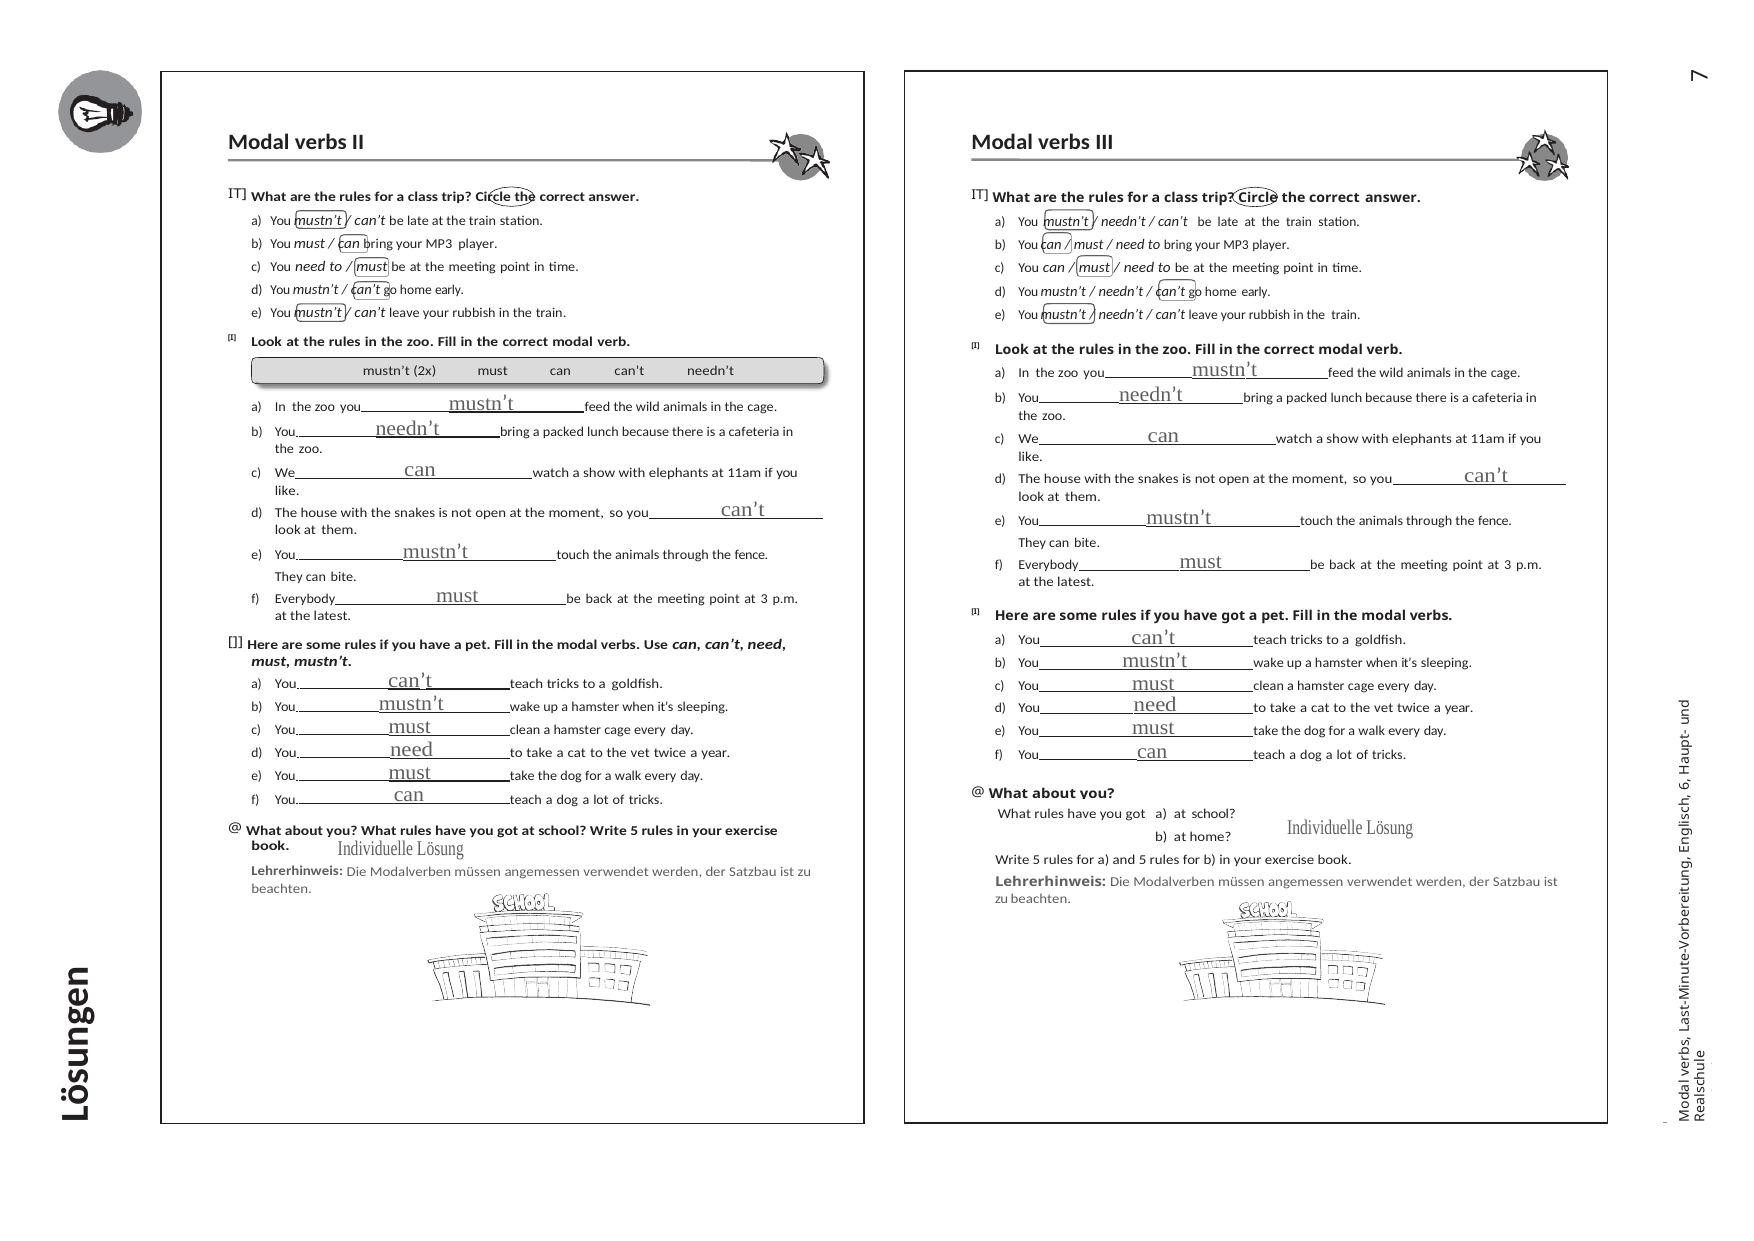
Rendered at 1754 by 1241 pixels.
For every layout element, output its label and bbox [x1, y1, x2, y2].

picture [1179, 901, 1385, 1005]
picture [354, 257, 389, 277]
picture [1516, 129, 1569, 181]
picture [1076, 255, 1113, 277]
picture [1042, 232, 1072, 254]
picture [339, 234, 368, 253]
picture [353, 281, 390, 300]
picture [427, 893, 650, 1006]
picture [1158, 279, 1196, 301]
picture [58, 70, 142, 153]
picture [769, 132, 830, 179]
picture [250, 356, 832, 392]
